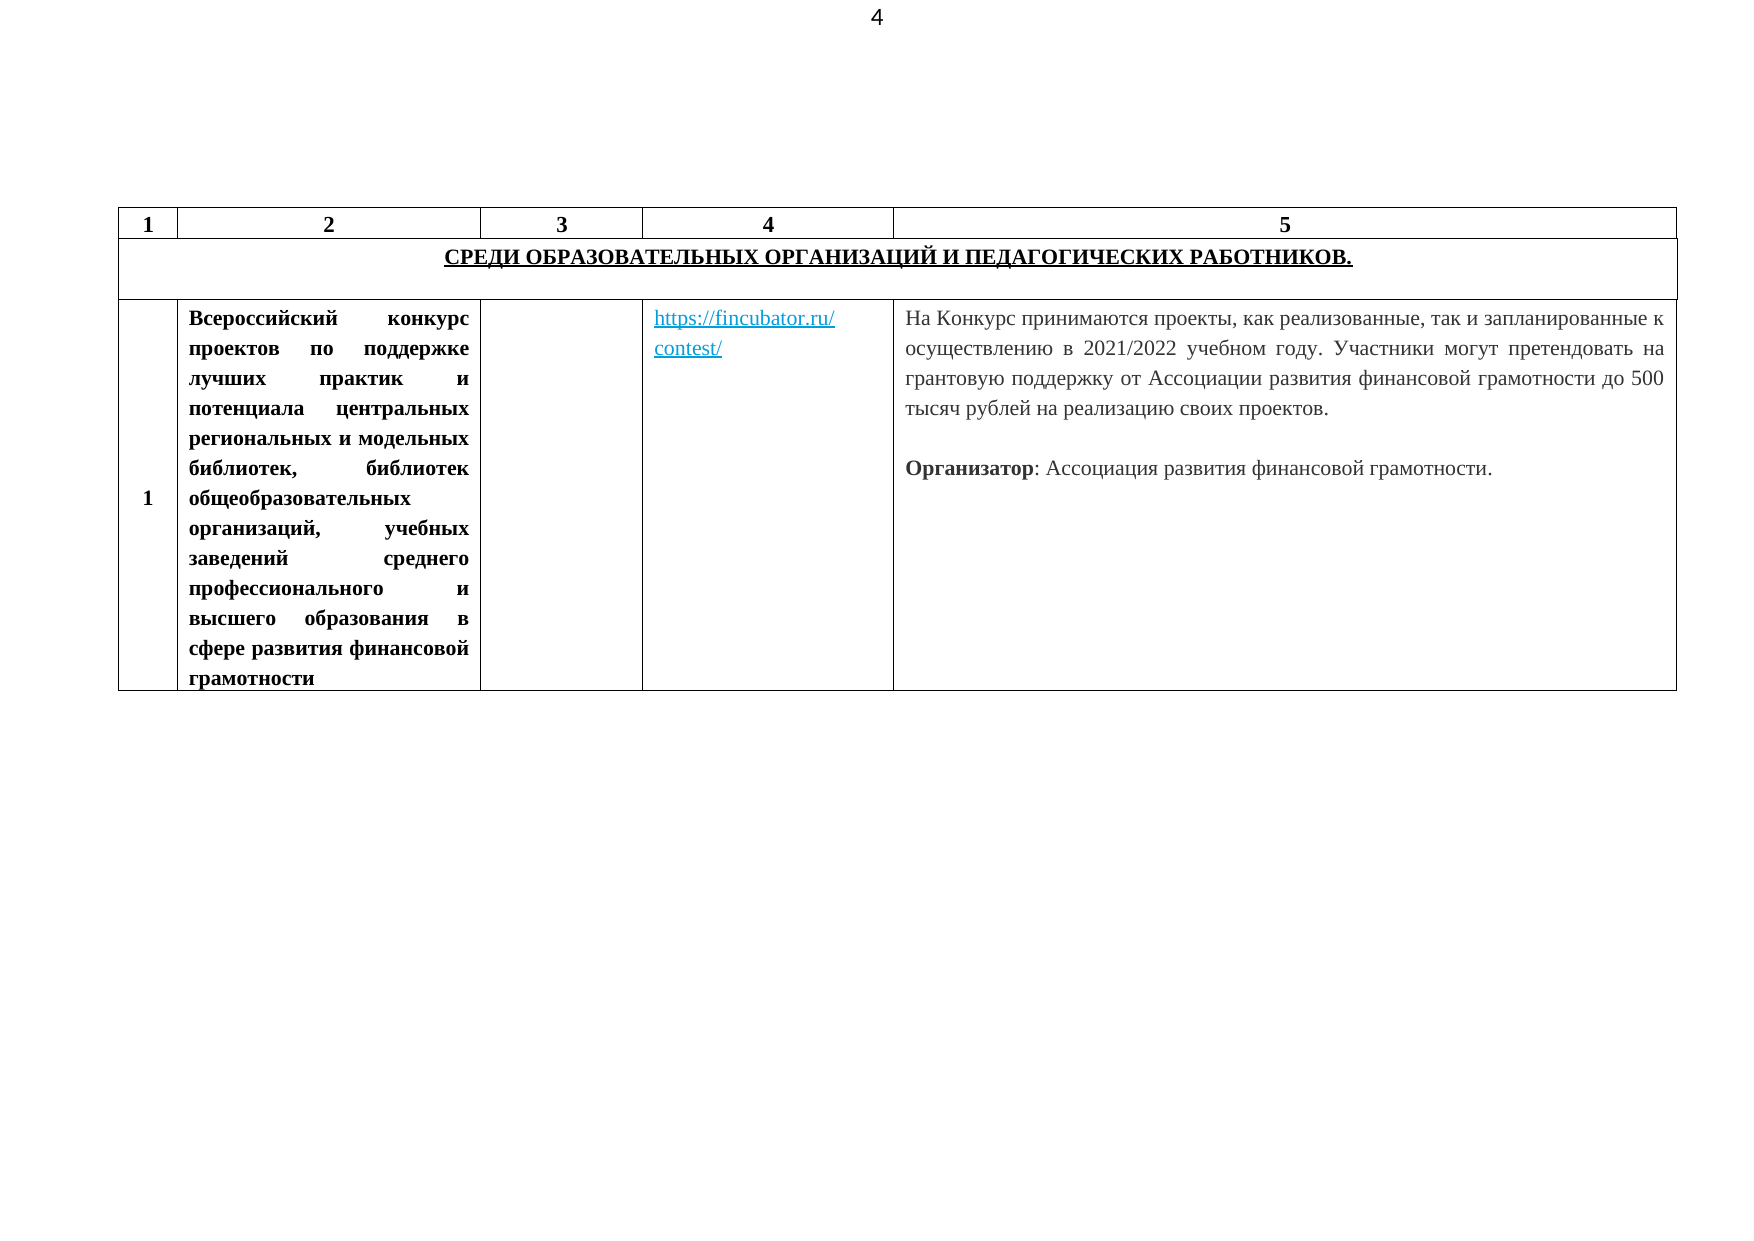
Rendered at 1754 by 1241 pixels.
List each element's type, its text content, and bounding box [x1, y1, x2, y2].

table_header 5 [894, 208, 1676, 238]
picture [709, 311, 714, 323]
table_cell [481, 300, 642, 690]
table_header 4 [643, 208, 893, 238]
picture [828, 311, 834, 325]
table_cell На Конкурс принимаются проекты, как реализованные, так и запланированные к осуществлению в 2021/2022 учебном году. Участники могут претендовать на грантовую поддержку от Ассоциации развития финансовой грамотности до 500 тысяч рублей на реализацию своих проектов. Организатор: Ассоциация развития финансовой грамотности. [894, 300, 1676, 690]
table_header 3 [481, 208, 642, 238]
table_cell Всероссийский конкурс проектов по поддержке лучших практик и потенциала центральных региональных и модельных библиотек, библиотек общеобразовательных организаций, учебных заведений среднего профессионального и высшего образования в сфере развития финансовой грамотности [178, 300, 480, 690]
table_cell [119, 239, 1677, 299]
table_header 2 [178, 208, 480, 238]
table_cell https://fincubator.ru/contest/ [643, 300, 893, 690]
picture [703, 311, 708, 323]
table_cell 1 [119, 300, 177, 690]
table_header 1 [119, 208, 177, 238]
